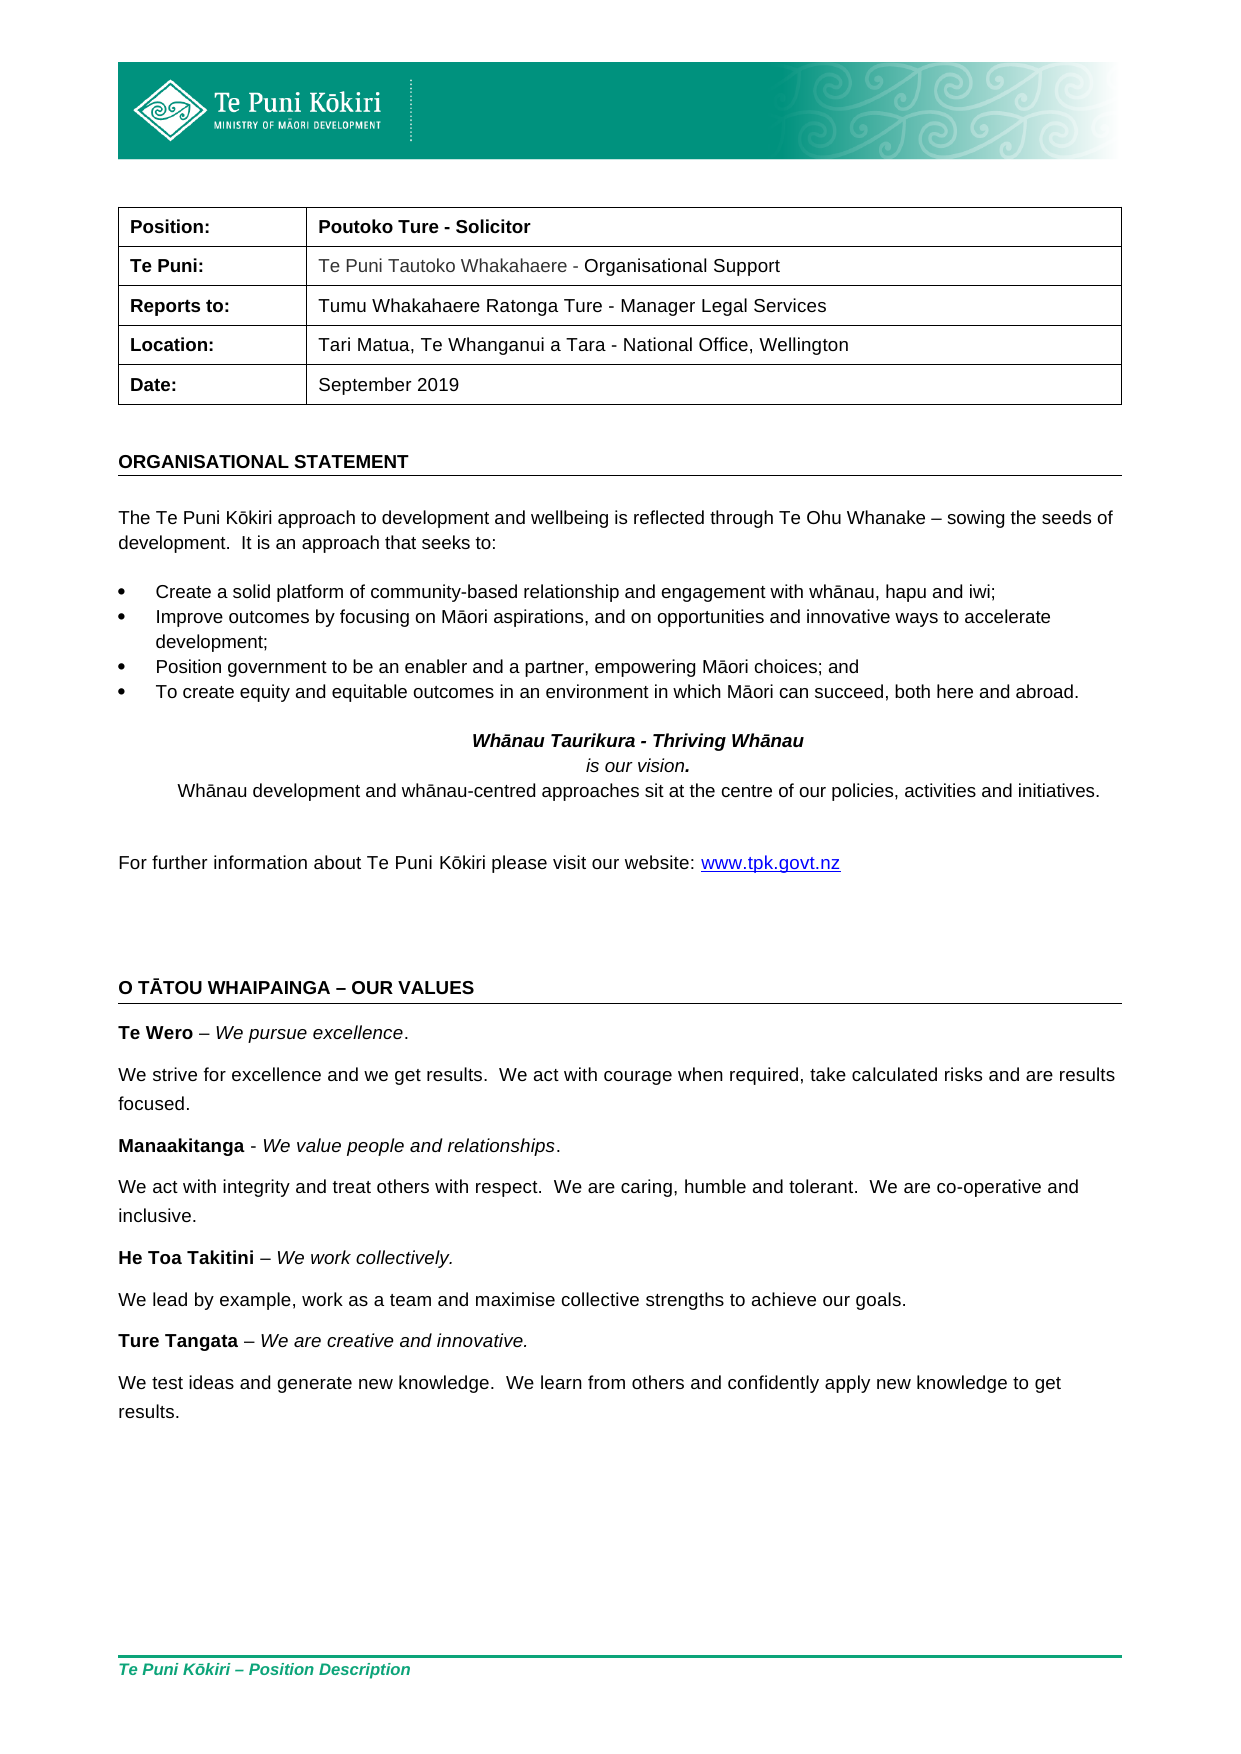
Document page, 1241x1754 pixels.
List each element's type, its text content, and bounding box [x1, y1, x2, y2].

text For further information about Te Puni Kōkiri please visit our website: www.tpk.govt.nz [118, 846, 1122, 876]
table_cell Tari Matua, Te Whanganui a Tara - National Office, Wellington [307, 326, 1121, 364]
table_header Poutoko Ture - Solicitor [307, 208, 1121, 246]
table_cell September 2019 [307, 365, 1121, 403]
text Whānau development and whānau-centred approaches sit at the centre of our policies, activities and initiatives. [156, 780, 1122, 801]
text We strive for excellence and we get results. We act with courage when required, take calculated risks and are results focused. [118, 1058, 1122, 1116]
text We lead by example, work as a team and maximise collective strengths to achieve our goals. [118, 1283, 1122, 1312]
table_cell Location: [119, 326, 306, 364]
text We act with integrity and treat others with respect. We are caring, humble and tolerant. We are co-operative and inclusive. [118, 1170, 1122, 1229]
text O TĀTOU WHAIPAINGA – OUR VALUES [118, 971, 1122, 1003]
text Ture Tangata – We are creative and innovative. [118, 1324, 1122, 1354]
list Create a solid platform of community-based relationship and engagement with whānau, hapu and iwi; [118, 581, 1122, 603]
text He Toa Takitini – We work collectively. [118, 1241, 1122, 1270]
table_cell Te Puni Tautoko Whakahaere - Organisational Support [307, 247, 1121, 285]
table_cell Tumu Whakahaere Ratonga Ture - Manager Legal Services [307, 286, 1121, 325]
list Position government to be an enabler and a partner, empowering Māori choices; and [118, 656, 1122, 677]
text We test ideas and generate new knowledge. We learn from others and confidently apply new knowledge to get results. [118, 1366, 1122, 1424]
list Improve outcomes by focusing on Māori aspirations, and on opportunities and innovative ways to accelerate development; [118, 606, 1122, 652]
table_cell Date: [119, 365, 306, 403]
table_cell Te Puni: [119, 247, 306, 285]
table_header Position: [119, 208, 306, 246]
text Te Wero – We pursue excellence. [118, 1016, 1122, 1045]
subtitle ORGANISATIONAL STATEMENT [118, 451, 1122, 475]
text The Te Puni Kōkiri approach to development and wellbeing is reflected through Te Ohu Whanake – sowing the seeds of development. It is an approach that seeks to: [118, 507, 1122, 553]
text Whānau Taurikura - Thriving Whānau is our vision. [156, 730, 1122, 777]
picture [118, 44, 1122, 171]
table_cell Reports to: [119, 286, 306, 325]
list To create equity and equitable outcomes in an environment in which Māori can succeed, both here and abroad. [118, 681, 1122, 702]
text Manaakitanga - We value people and relationships. [118, 1129, 1122, 1158]
